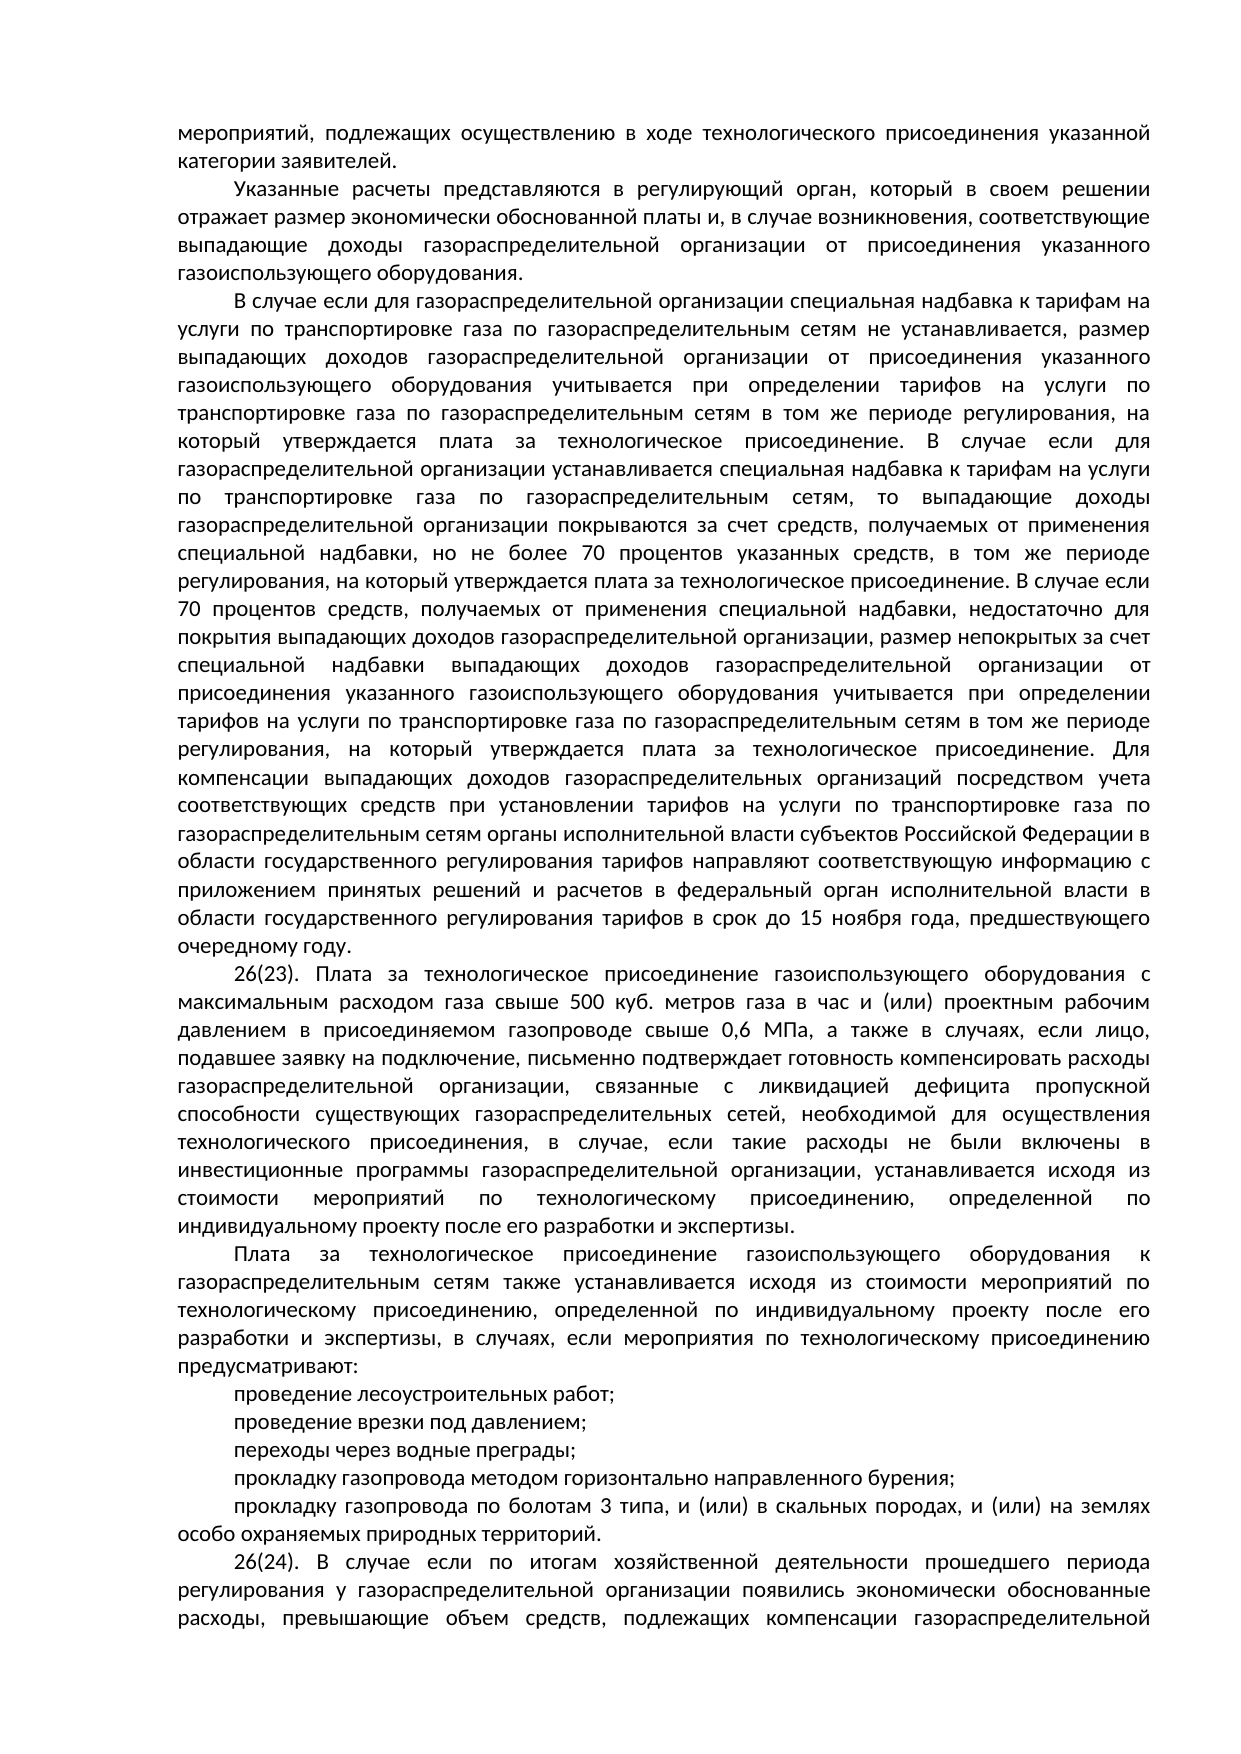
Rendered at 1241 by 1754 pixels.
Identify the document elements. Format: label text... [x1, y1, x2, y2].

text Указанные расчеты представляются в регулирующий орган, который в своем решении отражает размер экономически обоснованной платы и, в случае возникновения, соответствующие выпадающие доходы газораспределительной организации от присоединения указанного газоиспользующего оборудования. [177, 174, 1152, 286]
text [177, 118, 1152, 174]
text проведение лесоустроительных работ; [177, 1379, 1152, 1407]
text В случае если для газораспределительной организации специальная надбавка к тарифам на услуги по транспортировке газа по газораспределительным сетям не устанавливается, размер выпадающих доходов газораспределительной организации от присоединения указанного газоиспользующего оборудования учитывается при определении тарифов на услуги по транспортировке газа по газораспределительным сетям в том же периоде регулирования, на который утверждается плата за технологическое присоединение. В случае если для газораспределительной организации устанавливается специальная надбавка к тарифам на услуги по транспортировке газа по газораспределительным сетям, то выпадающие доходы газораспределительной организации покрываются за счет средств, получаемых от применения специальной надбавки, но не более 70 процентов указанных средств, в том же периоде регулирования, на который утверждается плата за технологическое присоединение. В случае если 70 процентов средств, получаемых от применения специальной надбавки, недостаточно для покрытия выпадающих доходов газораспределительной организации, размер непокрытых за счет специальной надбавки выпадающих доходов газораспределительной организации от присоединения указанного газоиспользующего оборудования учитывается при определении тарифов на услуги по транспортировке газа по газораспределительным сетям в том же периоде регулирования, на который утверждается плата за технологическое присоединение. Для компенсации выпадающих доходов газораспределительных организаций посредством учета соответствующих средств при установлении тарифов на услуги по транспортировке газа по газораспределительным сетям органы исполнительной власти субъектов Российской Федерации в области государственного регулирования тарифов направляют соответствующую информацию с приложением принятых решений и расчетов в федеральный орган исполнительной власти в области государственного регулирования тарифов в срок до 15 ноября года, предшествующего очередному году. [177, 286, 1152, 959]
text Плата за технологическое присоединение газоиспользующего оборудования к газораспределительным сетям также устанавливается исходя из стоимости мероприятий по технологическому присоединению, определенной по индивидуальному проекту после его разработки и экспертизы, в случаях, если мероприятия по технологическому присоединению предусматривают: [177, 1239, 1152, 1379]
text переходы через водные преграды; [177, 1435, 1152, 1463]
text прокладку газопровода по болотам 3 типа, и (или) в скальных породах, и (или) на землях особо охраняемых природных территорий. [177, 1491, 1152, 1547]
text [177, 1547, 1152, 1631]
text проведение врезки под давлением; [177, 1407, 1152, 1435]
text прокладку газопровода методом горизонтально направленного бурения; [177, 1463, 1152, 1491]
text 26(23). Плата за технологическое присоединение газоиспользующего оборудования с максимальным расходом газа свыше 500 куб. метров газа в час и (или) проектным рабочим давлением в присоединяемом газопроводе свыше 0,6 МПа, а также в случаях, если лицо, подавшее заявку на подключение, письменно подтверждает готовность компенсировать расходы газораспределительной организации, связанные с ликвидацией дефицита пропускной способности существующих газораспределительных сетей, необходимой для осуществления технологического присоединения, в случае, если такие расходы не были включены в инвестиционные программы газораспределительной организации, устанавливается исходя из стоимости мероприятий по технологическому присоединению, определенной по индивидуальному проекту после его разработки и экспертизы. [177, 959, 1152, 1239]
